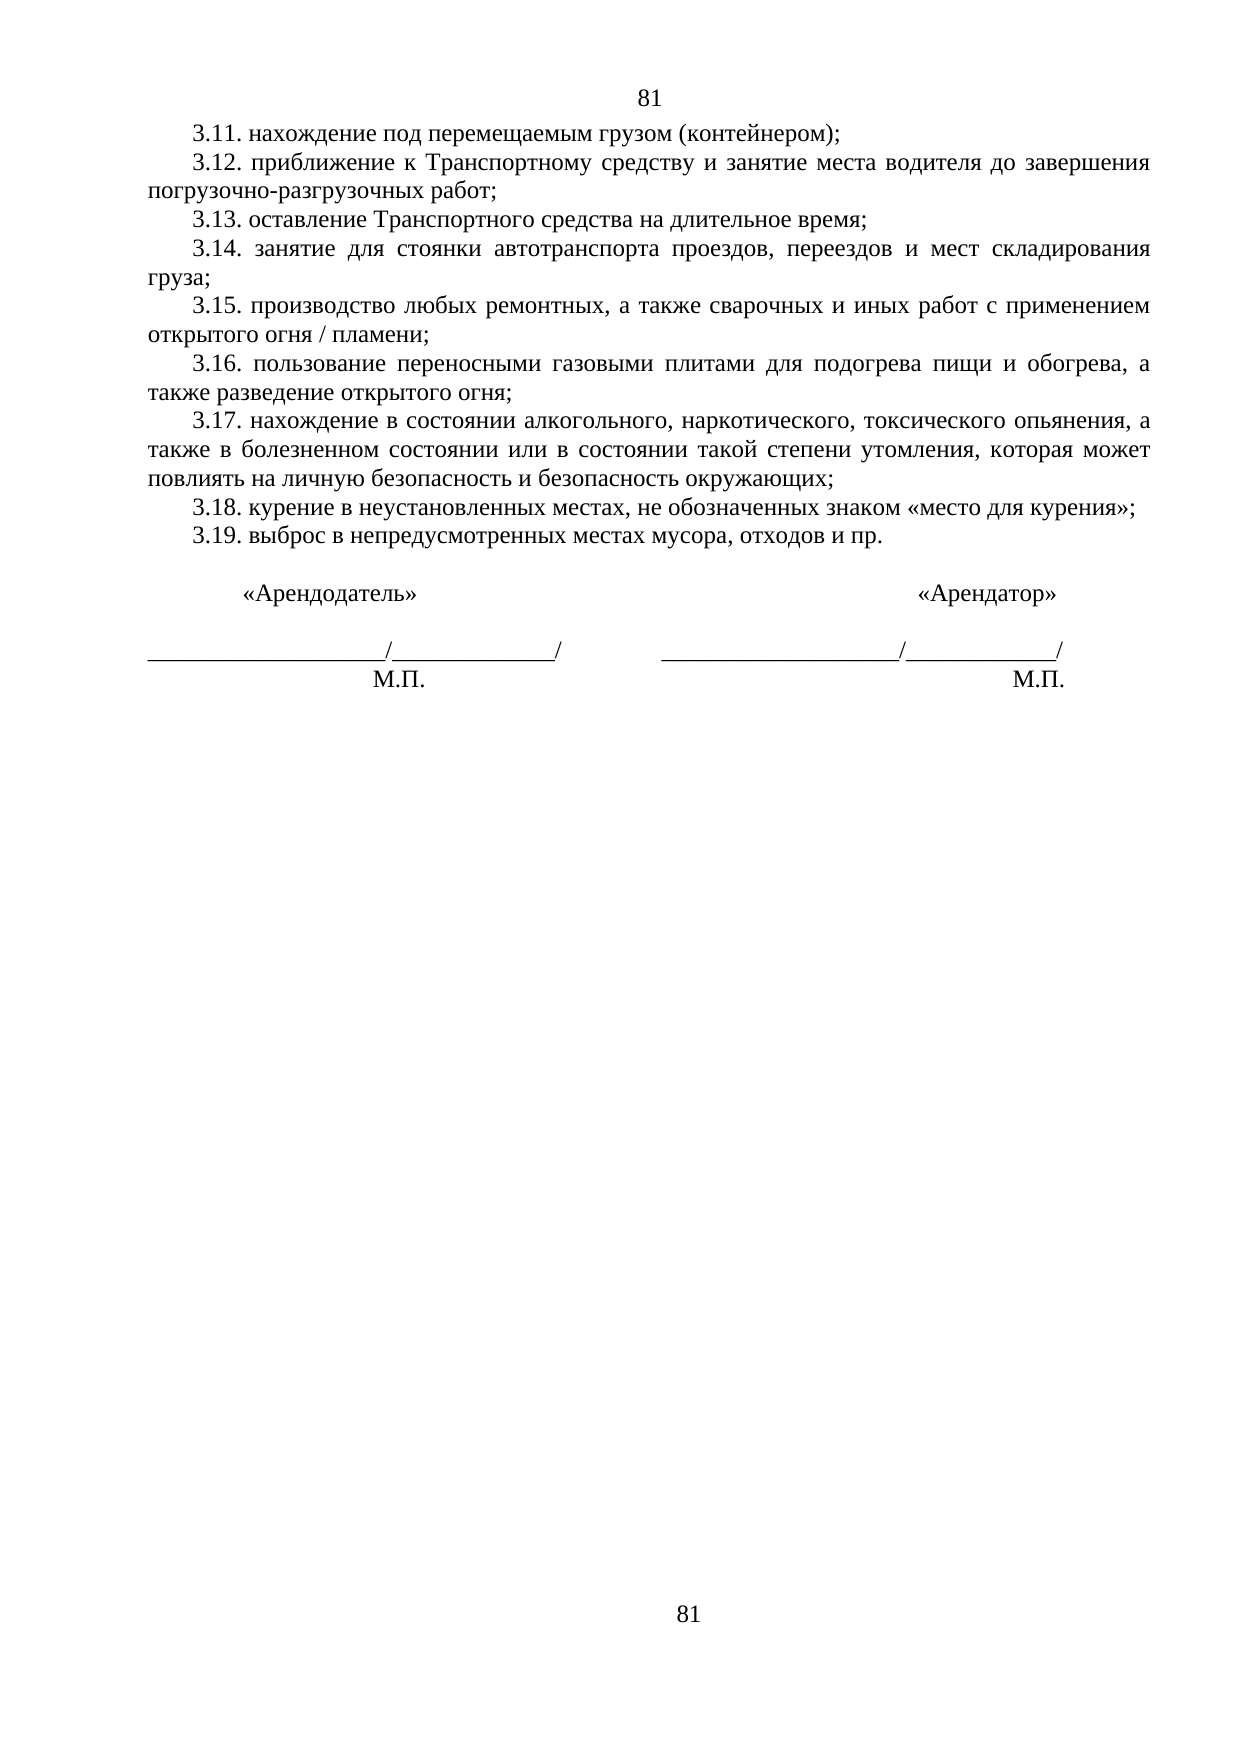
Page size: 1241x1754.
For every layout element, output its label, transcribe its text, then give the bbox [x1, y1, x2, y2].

text 3.17. нахождение в состоянии алкогольного, наркотического, токсического опьянения, а также в болезненном состоянии или в состоянии такой степени утомления, которая может повлиять на личную безопасность и безопасность окружающих; [148, 406, 1152, 492]
text 3.18. курение в неустановленных местах, не обозначенных знаком «место для курения»; [148, 492, 1152, 521]
text 3.12. приближение к Транспортному средству и занятие места водителя до завершения погрузочно-разгрузочных работ; [148, 147, 1152, 204]
text 3.15. производство любых ремонтных, а также сварочных и иных работ с применением открытого огня / пламени; [148, 291, 1152, 348]
text ___________________/_____________/ ___________________/____________/ М.П. М.П. [148, 636, 1152, 693]
text 3.16. пользование переносными газовыми плитами для подогрева пищи и обогрева, а также разведение открытого огня; [148, 348, 1152, 406]
text 3.13. оставление Транспортного средства на длительное время; [148, 204, 1152, 233]
text 3.11. нахождение под перемещаемым грузом (контейнером); [148, 118, 1152, 147]
text 3.19. выброс в непредусмотренных местах мусора, отходов и пр. [148, 521, 1152, 549]
text «Арендодатель» «Арендатор» [148, 578, 1152, 607]
text 3.14. занятие для стоянки автотранспорта проездов, переездов и мест складирования груза; [148, 233, 1152, 291]
